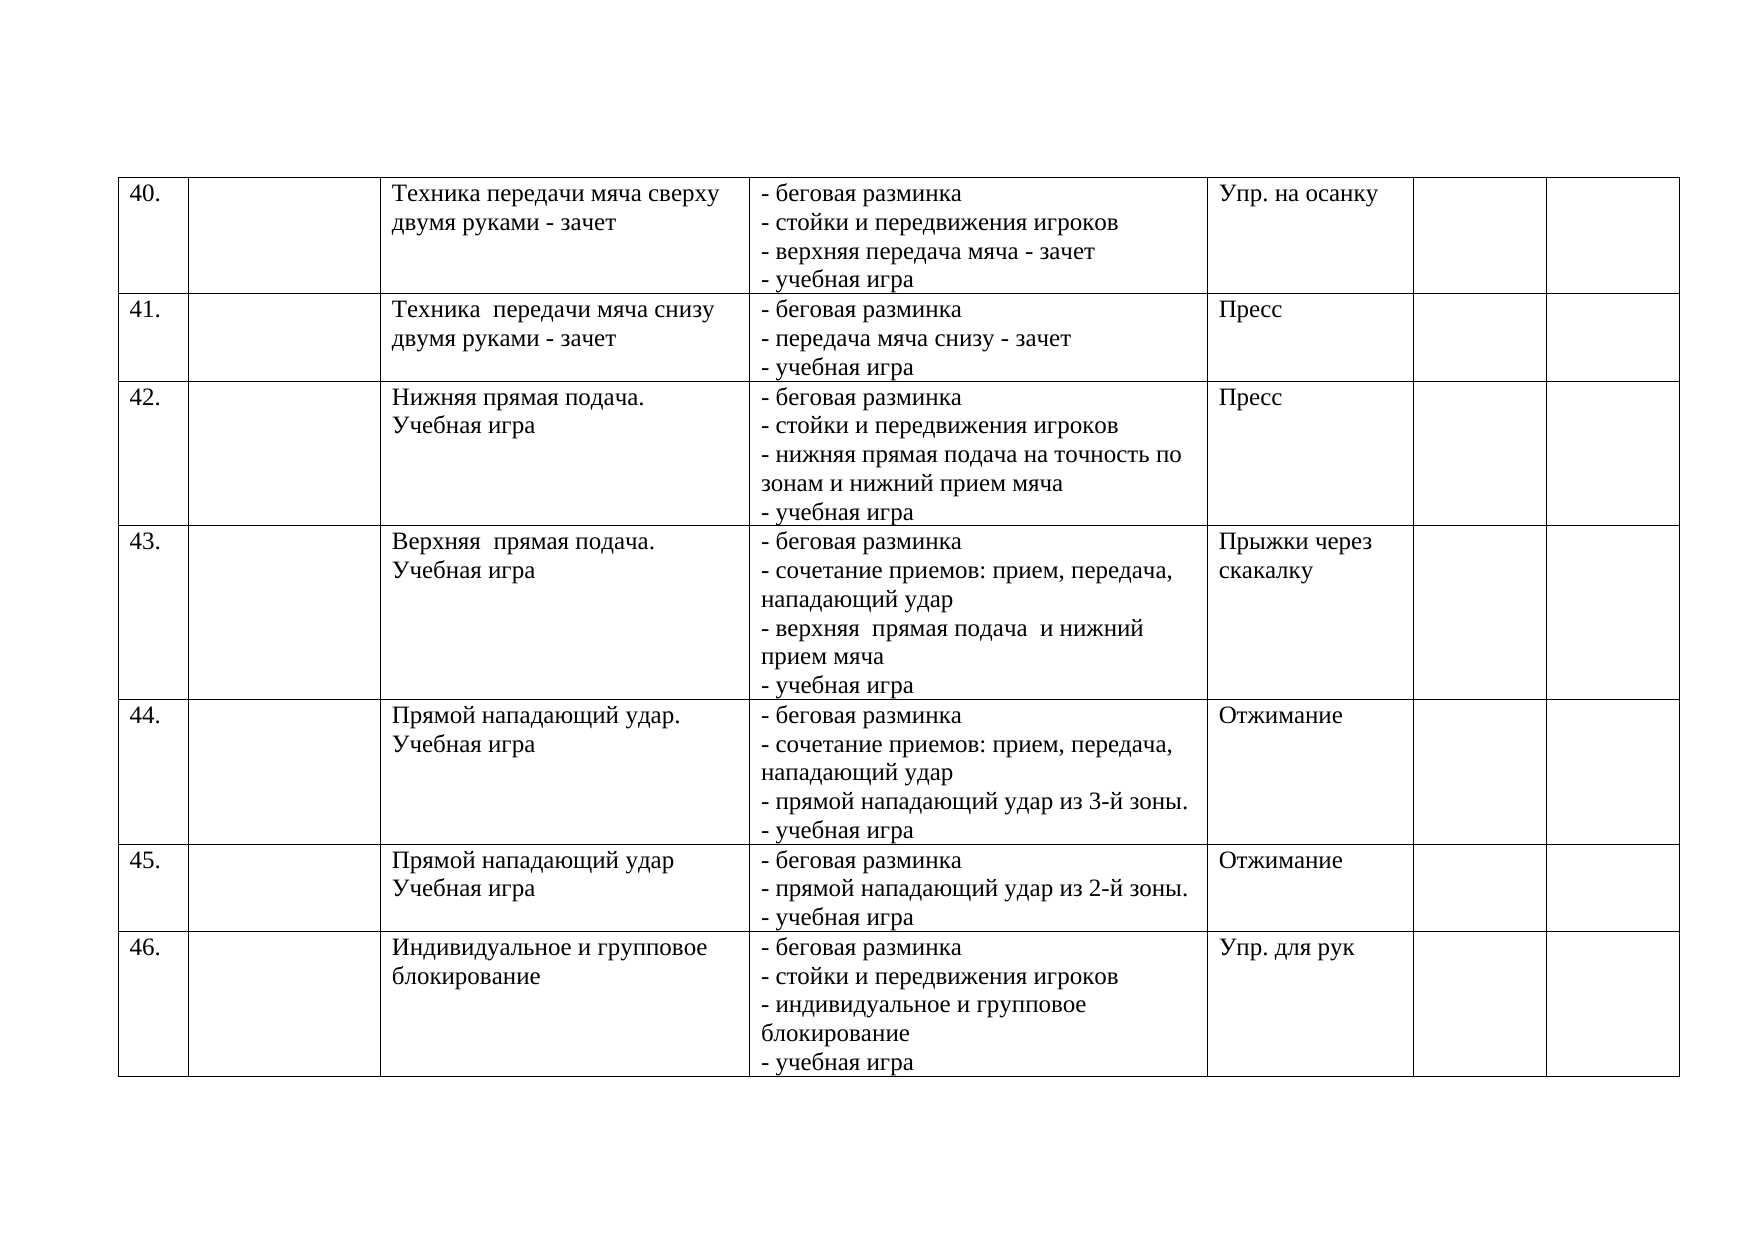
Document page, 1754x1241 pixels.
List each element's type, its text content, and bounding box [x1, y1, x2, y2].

table_cell [189, 382, 380, 525]
table_cell - беговая разминка - прямой нападающий удар из 2-й зоны. - учебная игра [750, 845, 1207, 931]
table_cell - беговая разминка - сочетание приемов: прием, передача, нападающий удар - верхняя прямая подача и нижний прием мяча - учебная игра [750, 526, 1207, 699]
table_cell Прямой нападающий удар. Учебная игра [381, 700, 749, 844]
table_cell [1547, 382, 1679, 525]
table_cell [1547, 294, 1679, 381]
table_cell Техника передачи мяча снизу двумя руками - зачет [381, 294, 749, 381]
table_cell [381, 932, 749, 1076]
table_cell Нижняя прямая подача. Учебная игра [381, 382, 749, 525]
table_cell [119, 700, 188, 844]
table_cell [189, 294, 380, 381]
table_cell Прямой нападающий удар Учебная игра [381, 845, 749, 931]
table_cell [1547, 700, 1679, 844]
table_cell Отжимание [1208, 845, 1413, 931]
table_cell [119, 845, 188, 931]
table_cell [119, 932, 188, 1076]
table_cell Верхняя прямая подача. Учебная игра [381, 526, 749, 699]
table_cell [119, 178, 188, 293]
table_cell [119, 526, 188, 699]
table_cell [119, 294, 188, 381]
table_cell [189, 526, 380, 699]
table_cell [189, 845, 380, 931]
table_cell - беговая разминка - передача мяча снизу - зачет - учебная игра [750, 294, 1207, 381]
table_cell [1414, 294, 1546, 381]
table_cell [1414, 382, 1546, 525]
table_cell [1547, 845, 1679, 931]
table_cell [1414, 700, 1546, 844]
table_cell Прыжки через скакалку [1208, 526, 1413, 699]
table_cell Пресс [1208, 294, 1413, 381]
table_cell [189, 700, 380, 844]
table_cell Техника передачи мяча сверху двумя руками - зачет [381, 178, 749, 293]
table_cell Упр. на осанку [1208, 178, 1413, 293]
table_cell - беговая разминка - сочетание приемов: прием, передача, нападающий удар - прямой нападающий удар из 3-й зоны. - учебная игра [750, 700, 1207, 844]
table_cell Упр. для рук [1208, 932, 1413, 1076]
table_cell [1414, 526, 1546, 699]
table_cell [119, 382, 188, 525]
table_cell [189, 932, 380, 1076]
table_cell [1414, 845, 1546, 931]
table_cell [1547, 932, 1679, 1076]
table_cell [1414, 932, 1546, 1076]
table_cell Отжимание [1208, 700, 1413, 844]
table_cell [1414, 178, 1546, 293]
table_cell [1547, 178, 1679, 293]
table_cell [750, 932, 1207, 1076]
table_cell - беговая разминка - стойки и передвижения игроков - нижняя прямая подача на точность по зонам и нижний прием мяча - учебная игра [750, 382, 1207, 525]
table_cell Пресс [1208, 382, 1413, 525]
table_cell [189, 178, 380, 293]
table_cell [1547, 526, 1679, 699]
table_cell - беговая разминка - стойки и передвижения игроков - верхняя передача мяча - зачет - учебная игра [750, 178, 1207, 293]
